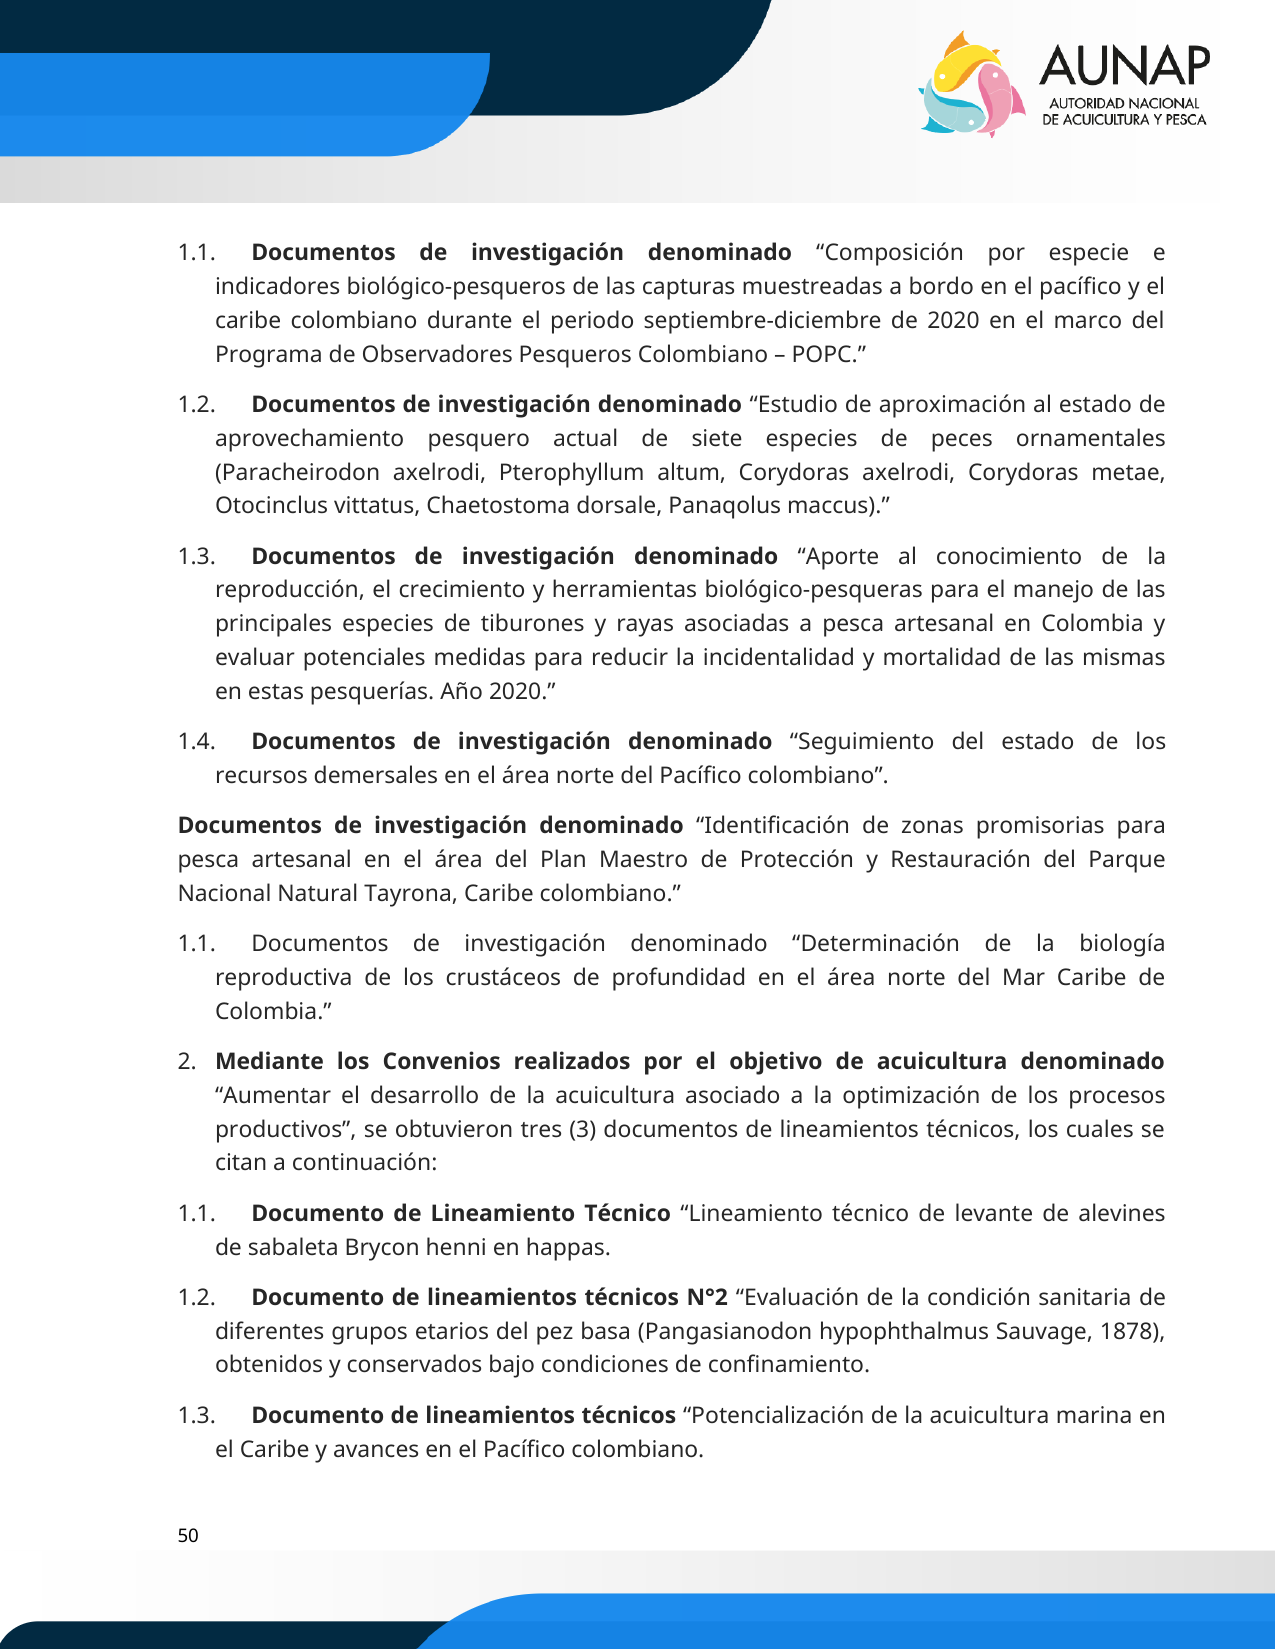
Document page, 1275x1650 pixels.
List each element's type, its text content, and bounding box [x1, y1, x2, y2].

list Documento de lineamientos técnicos “Potencialización de la acuicultura marina en el Caribe y avances en el Pacífico colombiano. [177, 1399, 1166, 1464]
list Documentos de investigación denominado “Aporte al conocimiento de la reproducción, el crecimiento y herramientas biológico-pesqueras para el manejo de las principales especies de tiburones y rayas asociadas a pesca artesanal en Colombia y evaluar potenciales medidas para reducir la incidentalidad y mortalidad de las mismas en estas pesquerías. Año 2020.” [177, 539, 1166, 706]
list Documentos de investigación denominado “Composición por especie e indicadores biológico-pesqueros de las capturas muestreadas a bordo en el pacífico y el caribe colombiano durante el periodo septiembre-diciembre de 2020 en el marco del Programa de Observadores Pesqueros Colombiano – POPC.” [177, 236, 1166, 369]
text Documentos de investigación denominado “Identificación de zonas promisorias para pesca artesanal en el área del Plan Maestro de Protección y Restauración del Parque Nacional Natural Tayrona, Caribe colombiano.” [177, 809, 1166, 908]
list Documento de lineamientos técnicos N°2 “Evaluación de la condición sanitaria de diferentes grupos etarios del pez basa (Pangasianodon hypophthalmus Sauvage, 1878), obtenidos y conservados bajo condiciones de confinamiento. [177, 1281, 1166, 1379]
list Documentos de investigación denominado “Determinación de la biología reproductiva de los crustáceos de profundidad en el área norte del Mar Caribe de Colombia.” [177, 927, 1166, 1026]
list Documentos de investigación denominado “Estudio de aproximación al estado de aprovechamiento pesquero actual de siete especies de peces ornamentales (Paracheirodon axelrodi, Pterophyllum altum, Corydoras axelrodi, Corydoras metae, Otocinclus vittatus, Chaetostoma dorsale, Panaqolus maccus).” [177, 388, 1166, 520]
list Mediante los Convenios realizados por el objetivo de acuicultura denominado “Aumentar el desarrollo de la acuicultura asociado a la optimización de los procesos productivos”, se obtuvieron tres (3) documentos de lineamientos técnicos, los cuales se citan a continuación: [177, 1045, 1166, 1177]
list Documento de Lineamiento Técnico “Lineamiento técnico de levante de alevines de sabaleta Brycon henni en happas. [177, 1197, 1166, 1262]
list Documentos de investigación denominado “Seguimiento del estado de los recursos demersales en el área norte del Pacífico colombiano”. [177, 725, 1166, 790]
picture [0, 1440, 1275, 1649]
picture [0, 0, 1275, 215]
